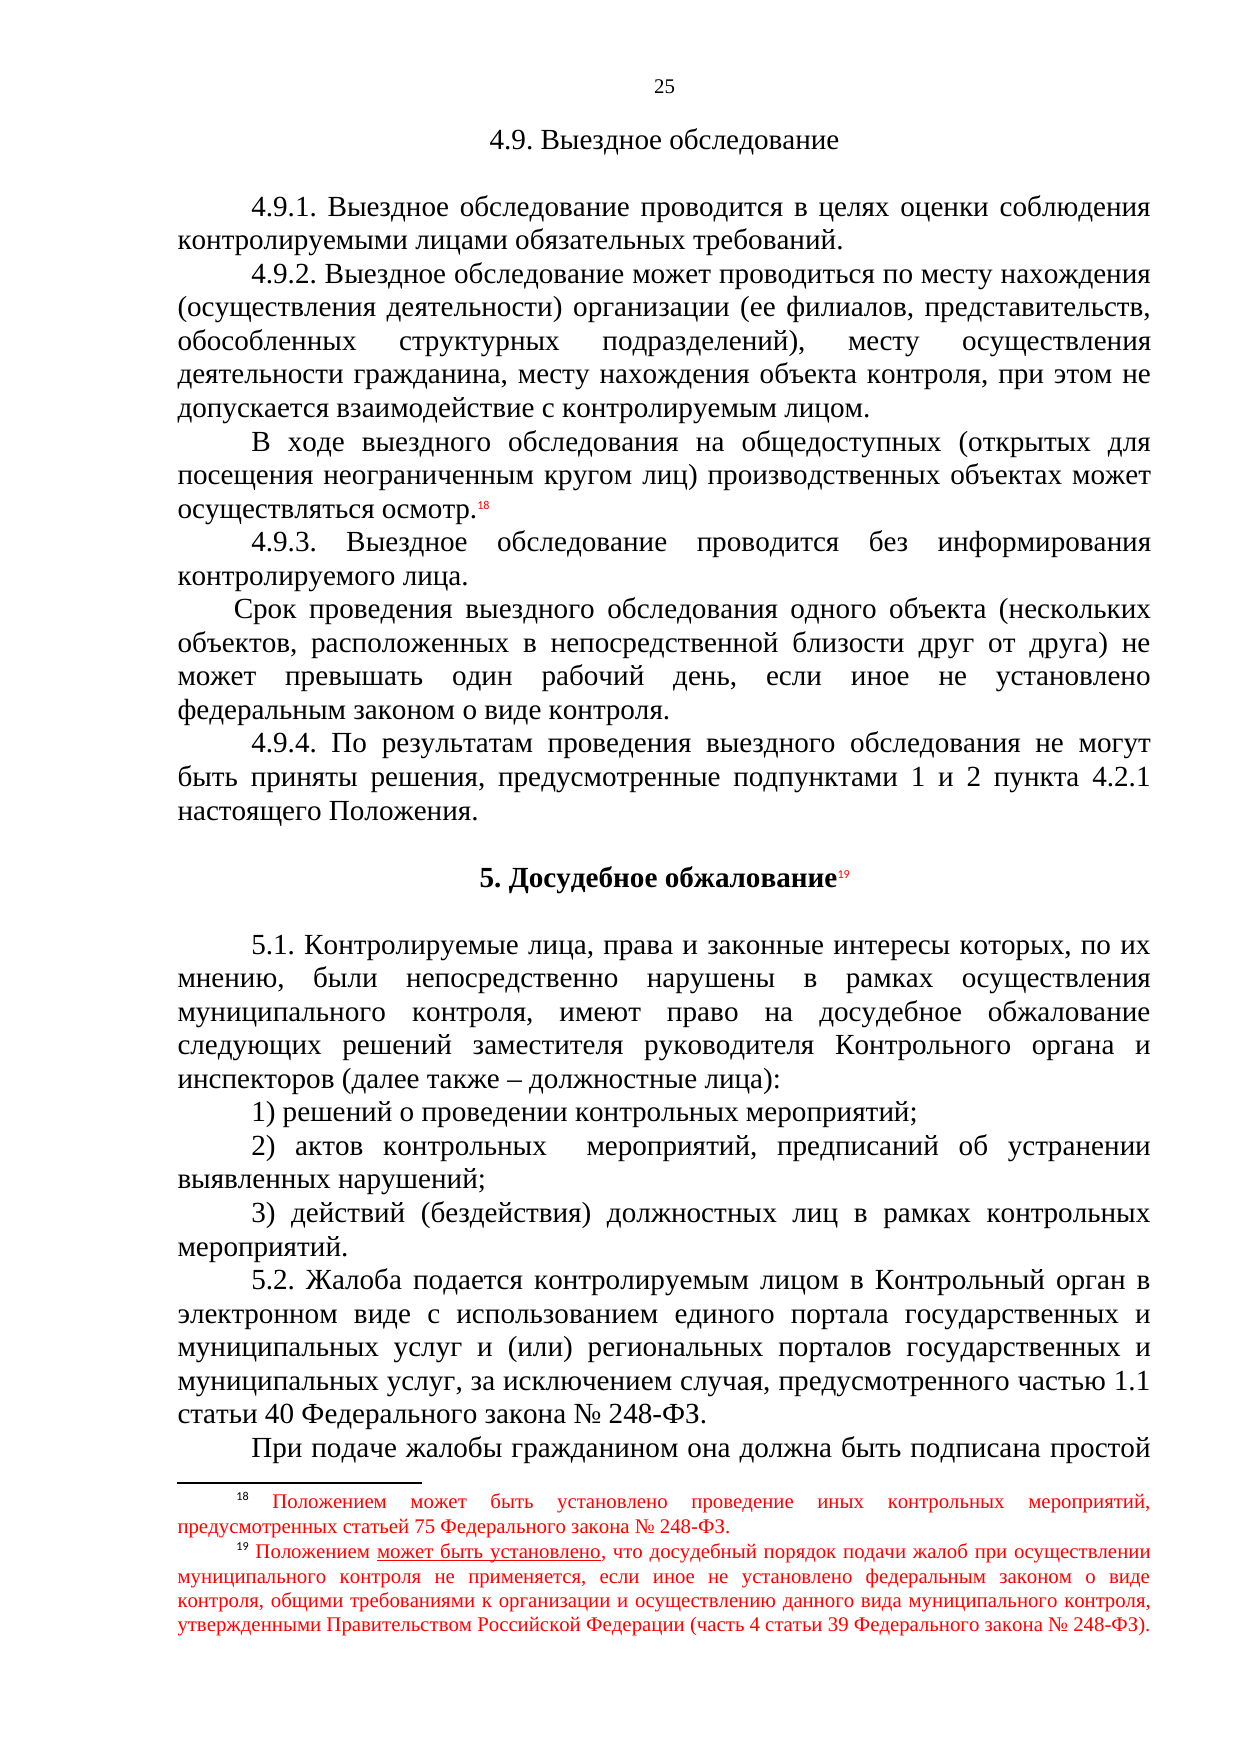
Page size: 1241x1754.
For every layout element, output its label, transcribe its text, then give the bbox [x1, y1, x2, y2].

list 5.1. Контролируемые лица, права и законные интересы которых, по их мнению, были непосредственно нарушены в рамках осуществления муниципального контроля, имеют право на досудебное обжалование следующих решений заместителя руководителя Контрольного органа и инспекторов (далее также – должностные лица): [177, 927, 1152, 1094]
text 3) действий (бездействия) должностных лиц в рамках контрольных мероприятий. [177, 1195, 1152, 1262]
list 4.9.3. Выездное обследование проводится без информирования контролируемого лица. [177, 524, 1152, 591]
text 5. Досудебное обжалование [177, 860, 1152, 893]
text 1) решений о проведении контрольных мероприятий; [177, 1094, 1152, 1128]
text 4.9. Выездное обследование [177, 122, 1152, 155]
text 5.2. Жалоба подается контролируемым лицом в Контрольный орган в электронном виде с использованием единого портала государственных и муниципальных услуг и (или) региональных порталов государственных и муниципальных услуг, за исключением случая, предусмотренного частью 1.1 статьи 40 Федерального закона № 248-ФЗ. [177, 1262, 1152, 1430]
list 4.9.2. Выездное обследование может проводиться по месту нахождения (осуществления деятельности) организации (ее филиалов, представительств, обособленных структурных подразделений), месту осуществления деятельности гражданина, месту нахождения объекта контроля, при этом не допускается взаимодействие с контролируемым лицом. [177, 256, 1152, 424]
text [177, 1430, 1152, 1463]
text 2) актов контрольных мероприятий, предписаний об устранении выявленных нарушений; [177, 1128, 1152, 1195]
text Срок проведения выездного обследования одного объекта (нескольких объектов, расположенных в непосредственной близости друг от друга) не может превышать один рабочий день, если иное не установлено федеральным законом о виде контроля. [177, 591, 1152, 726]
list 4.9.1. Выездное обследование проводится в целях оценки соблюдения контролируемыми лицами обязательных требований. [177, 189, 1152, 256]
text 4.9.4. По результатам проведения выездного обследования не могут быть приняты решения, предусмотренные подпунктами 1 и 2 пункта 4.2.1 настоящего Положения. [177, 726, 1152, 826]
text В ходе выездного обследования на общедоступных (открытых для посещения неограниченным кругом лиц) производственных объектах может осуществляться осмотр. [177, 424, 1152, 524]
